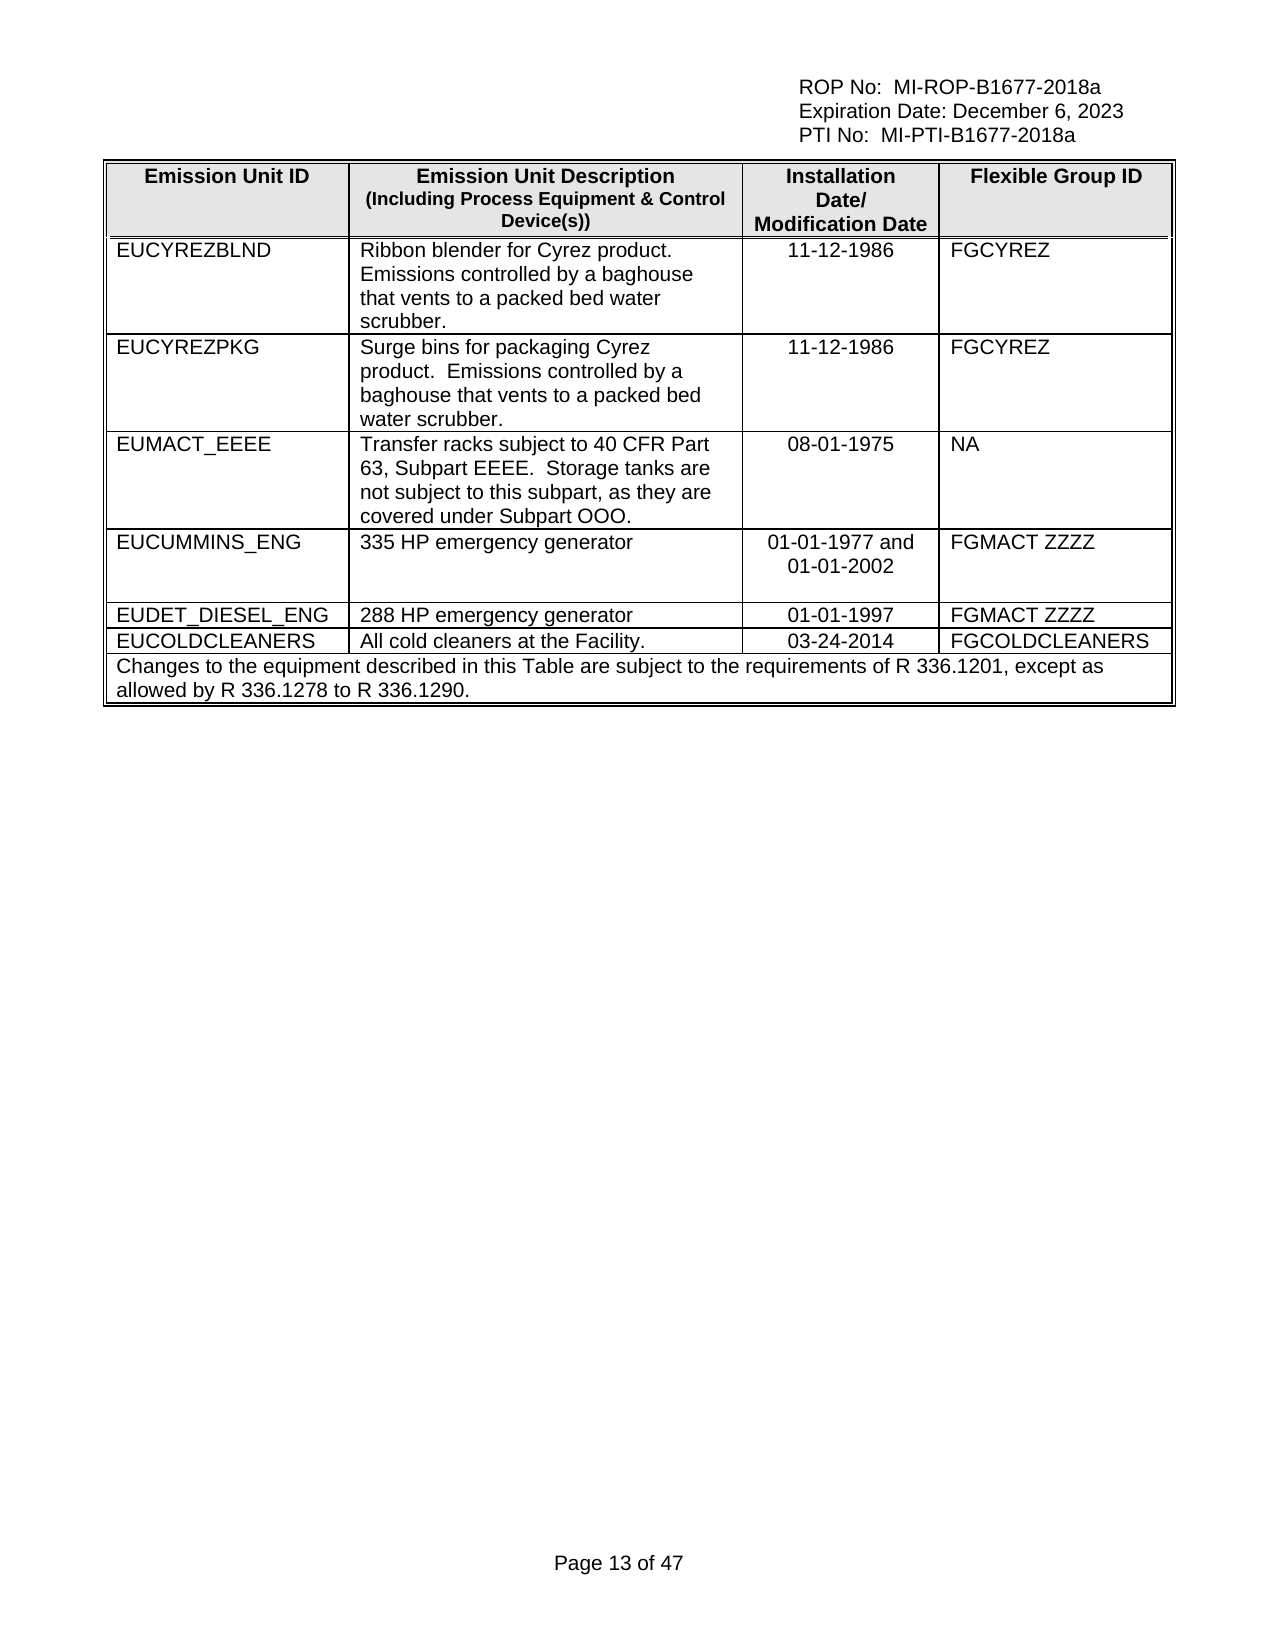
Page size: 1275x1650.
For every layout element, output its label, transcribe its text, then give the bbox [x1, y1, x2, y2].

table_cell Ribbon blender for Cyrez product. Emissions controlled by a baghouse that vents to a packed bed water scrubber. [350, 239, 742, 333]
table_cell EUCUMMINS_ENG [107, 530, 348, 602]
table_header Flexible Group ID [940, 164, 1171, 236]
table_cell Transfer racks subject to 40 CFR Part 63, Subpart EEEE. Storage tanks are not subject to this subpart, as they are covered under Subpart OOO. [350, 432, 742, 528]
table_header Emission Unit ID [107, 164, 348, 236]
table_cell 01-01-1997 [743, 603, 938, 627]
table_cell EUCYREZPKG [107, 335, 348, 431]
table_cell FGCYREZ [940, 236, 1174, 333]
table_cell FGMACT ZZZZ [940, 530, 1171, 602]
table_cell 11-12-1986 [743, 239, 938, 333]
table_cell FGMACT ZZZZ [940, 603, 1171, 627]
table_cell 03-24-2014 [743, 629, 938, 653]
table_cell NA [940, 432, 1171, 528]
table_cell EUCYREZBLND [105, 236, 348, 333]
table_cell 01-01-1977 and 01-01-2002 [743, 530, 938, 602]
table_cell Changes to the equipment described in this Table are subject to the requirements of R 336.1201, except as allowed by R 336.1278 to R 336.1290. [107, 654, 1171, 702]
table_cell EUMACT_EEEE [107, 432, 348, 528]
table_cell 11-12-1986 [743, 335, 938, 431]
table_header Emission Unit Description (Including Process Equipment & Control Device(s)) [350, 164, 742, 236]
table_cell 08-01-1975 [743, 432, 938, 528]
table_cell FGCYREZ [940, 335, 1171, 431]
table_cell 335 HP emergency generator [350, 530, 742, 602]
table_header Installation Date/ Modification Date [743, 164, 938, 236]
table_cell EUCOLDCLEANERS [107, 629, 348, 653]
table_cell All cold cleaners at the Facility. [350, 629, 742, 653]
table_cell Surge bins for packaging Cyrez product. Emissions controlled by a baghouse that vents to a packed bed water scrubber. [350, 335, 742, 431]
table_cell 288 HP emergency generator [350, 603, 742, 627]
table_cell FGCOLDCLEANERS [940, 629, 1171, 653]
table_cell EUDET_DIESEL_ENG [107, 603, 348, 627]
